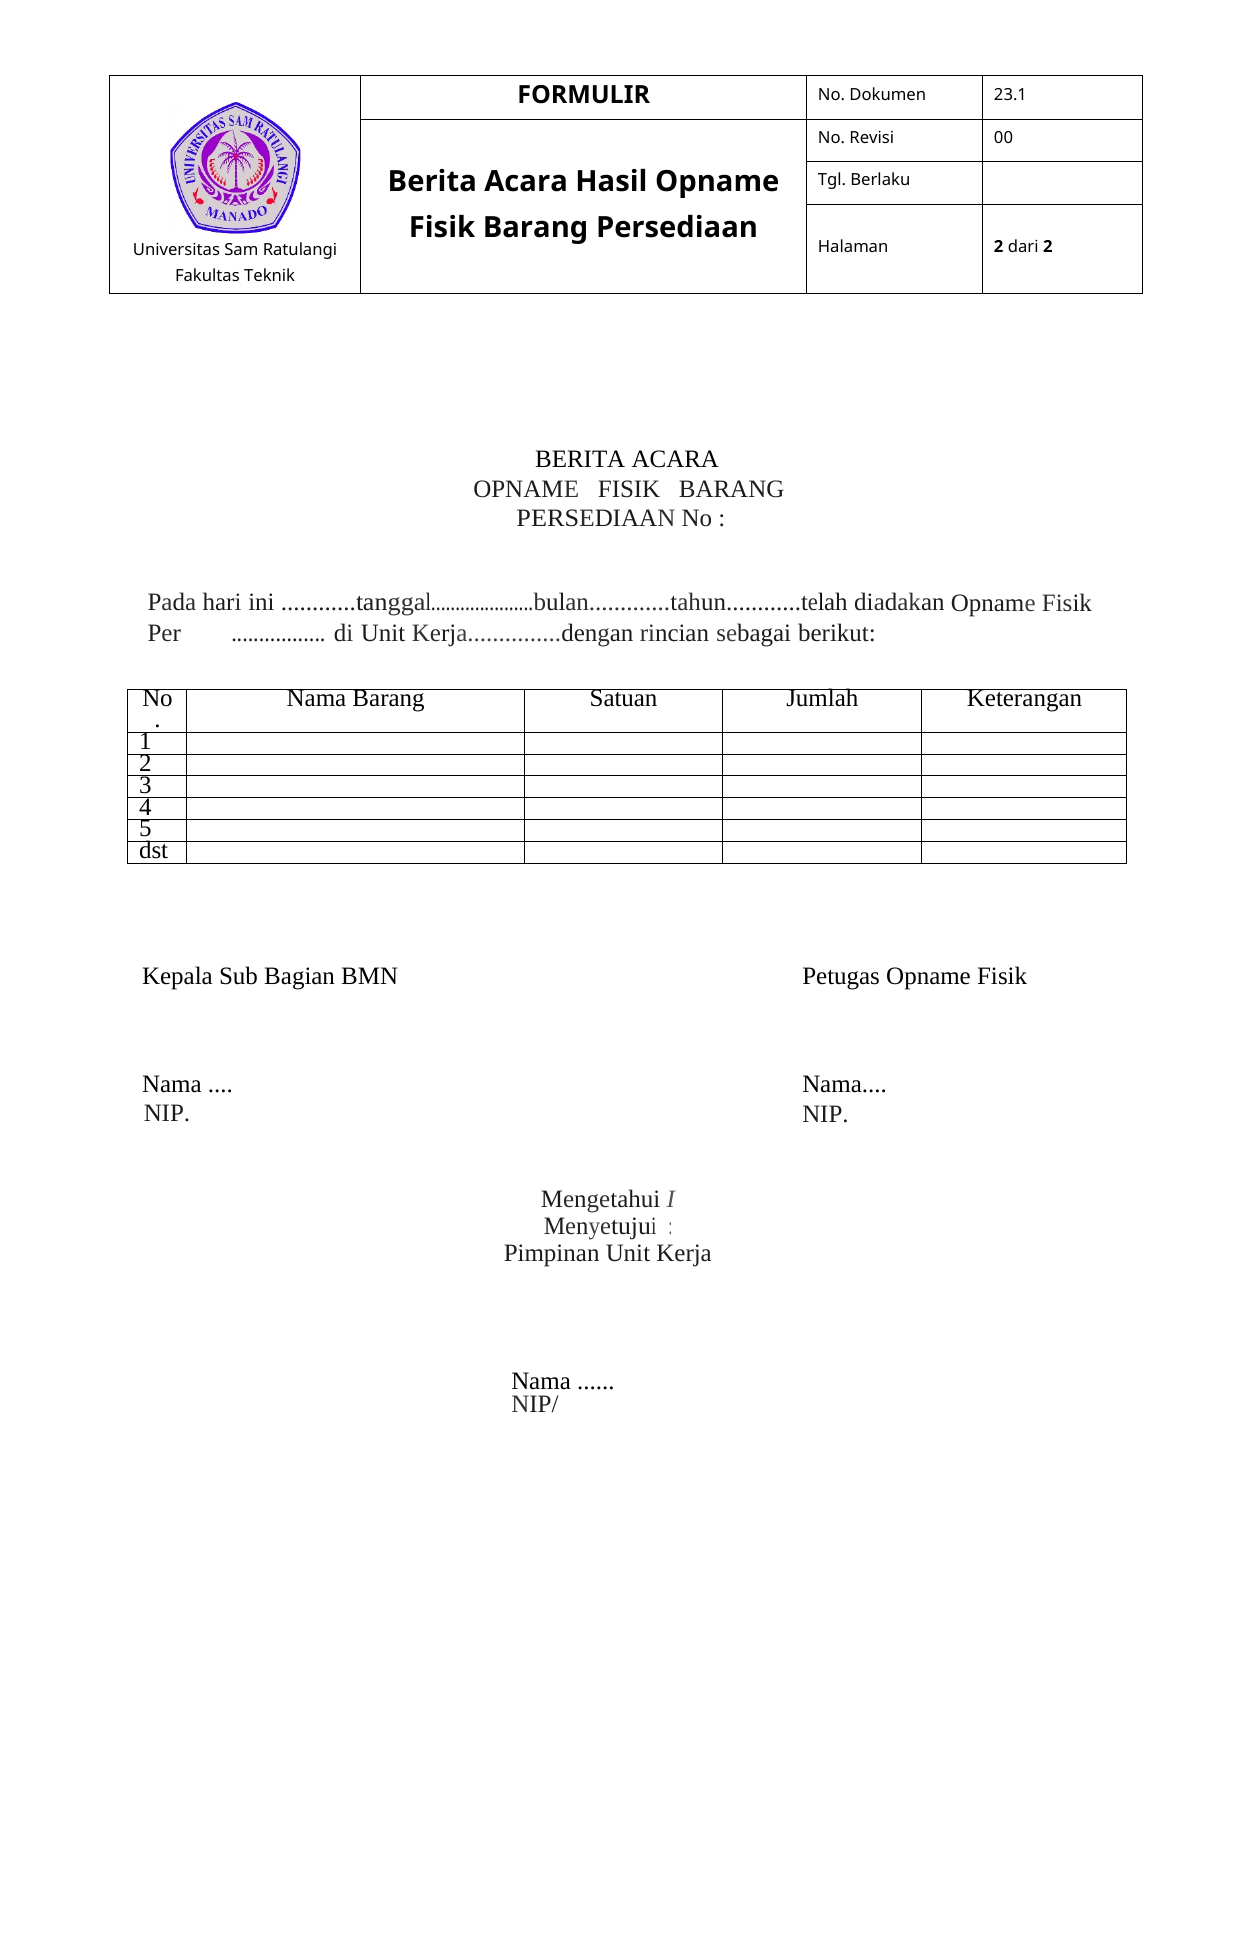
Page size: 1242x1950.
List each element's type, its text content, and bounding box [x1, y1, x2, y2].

table_header Nama Barang [187, 690, 524, 732]
table_cell 5 [128, 820, 186, 841]
table_cell [922, 820, 1126, 841]
table_cell [525, 733, 722, 753]
table_cell [922, 776, 1126, 797]
table_cell [922, 755, 1126, 775]
table_cell [187, 733, 524, 753]
text PERSEDIAAN No : [127, 505, 1130, 532]
table_cell [187, 755, 524, 775]
table_cell dst [128, 842, 186, 863]
table_cell [525, 798, 722, 819]
table_cell [187, 776, 524, 797]
table_header Jumlah [723, 690, 921, 732]
table_cell [187, 798, 524, 819]
text Nama ...... [127, 1371, 1127, 1394]
text Pada hari ini ............tanggal.....................bulan.............tahun............telah diadakan Opname Fisik Per ................. di Unit Kerja...............dengan rincian sebagai berikut: [147, 587, 1127, 647]
table_cell 2 [128, 755, 186, 775]
table_cell [922, 798, 1126, 819]
table_cell [723, 755, 921, 775]
text Nama .... Nama.... [142, 1069, 1127, 1098]
table_cell [187, 842, 524, 863]
table_header Keterangan [922, 690, 1126, 732]
text OPNAME FISIK BARANG [127, 476, 1130, 503]
text Kepala Sub Bagian BMN Petugas Opname Fisik [142, 968, 1127, 989]
table_cell [723, 842, 921, 863]
table_cell [187, 820, 524, 841]
table_cell [723, 798, 921, 819]
table_cell 1 [128, 733, 186, 753]
picture [169, 102, 301, 234]
table_cell 3 [128, 776, 186, 797]
table_cell [723, 733, 921, 753]
table_cell [525, 842, 722, 863]
table_cell [723, 776, 921, 797]
text NIP/ [127, 1394, 1127, 1417]
table_header No. [128, 690, 186, 732]
table_cell [922, 733, 1126, 753]
table_cell [525, 820, 722, 841]
table_cell [723, 820, 921, 841]
table_cell [525, 755, 722, 775]
text Mengetahui I Menyetujui : Pimpinan Unit Kerja [498, 1185, 717, 1267]
table_cell [922, 842, 1126, 863]
table_cell 4 [128, 798, 186, 819]
table_header Satuan [525, 690, 722, 732]
text NIP. NIP. [143, 1098, 1127, 1128]
table_cell [525, 776, 722, 797]
text BERITA ACARA [535, 444, 1121, 473]
